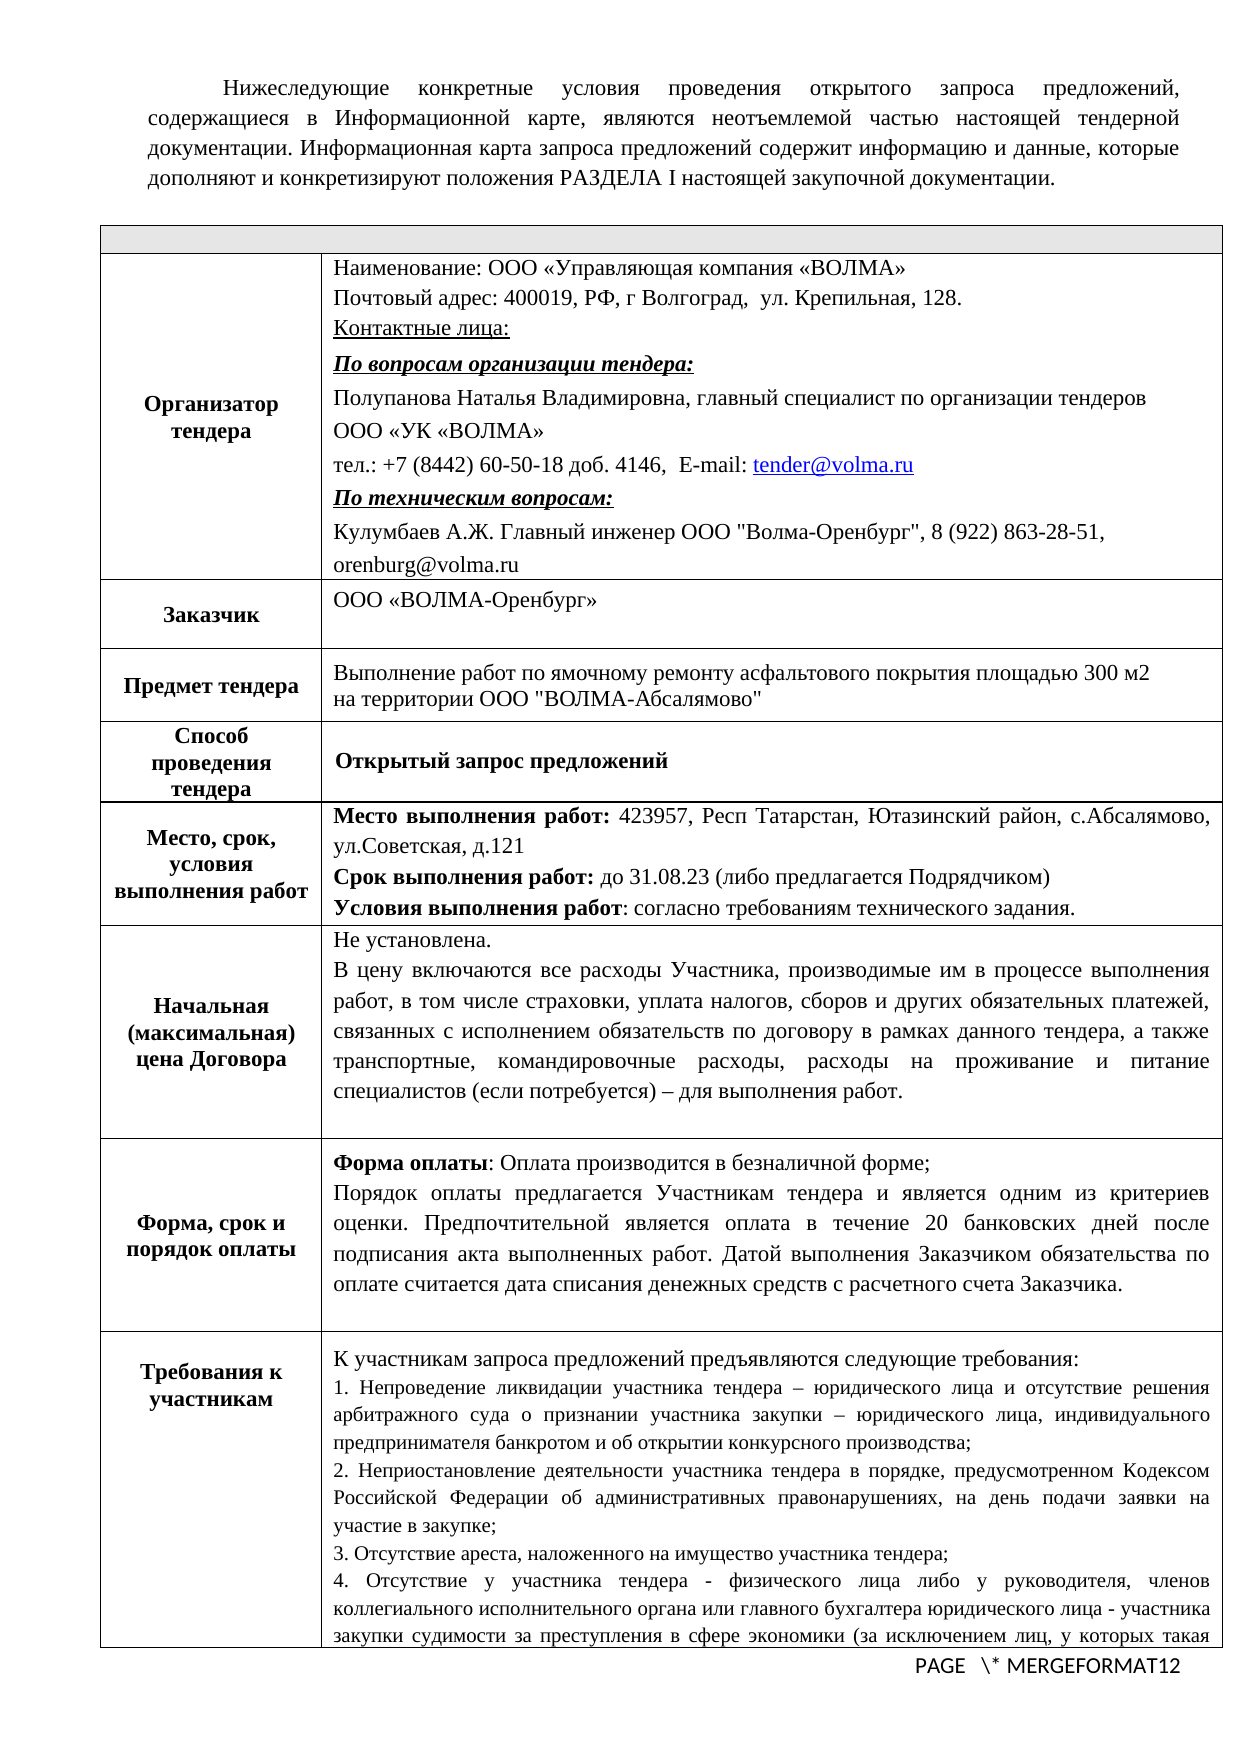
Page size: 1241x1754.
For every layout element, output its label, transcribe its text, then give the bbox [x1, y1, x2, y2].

table_cell Предмет тендера [101, 649, 321, 721]
table_cell Начальная (максимальная) цена Договора [101, 926, 321, 1138]
text Нижеследующие конкретные условия проведения открытого запроса предложений, содержащиеся в Информационной карте, являются неотъемлемой частью настоящей тендерной документации. Информационная карта запроса предложений содержит информацию и данные, которые дополняют и конкретизируют положения РАЗДЕЛА I настоящей закупочной документации. [148, 74, 1181, 191]
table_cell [322, 1332, 1222, 1647]
table_cell Наименование: ООО «Управляющая компания «ВОЛМА» Почтовый адрес: 400019, РФ, г Волгоград, ул. Крепильная, 128. Контактные лица: По вопросам организации тендера: Полупанова Наталья Владимировна, главный специалист по организации тендеров ООО «УК «ВОЛМА» тел.: +7 (8442) 60-50-18 доб. 4146, E-mail: tender@volma.ru По техническим вопросам: Кулумбаев А.Ж. Главный инженер ООО "Волма-Оренбург", 8 (922) 863-28-51, orenburg@volma.ru [322, 254, 1222, 579]
table_cell Место, срок, условия выполнения работ [101, 803, 321, 925]
table_cell Заказчик [101, 580, 321, 647]
table_cell Форма оплаты: Оплата производится в безналичной форме; Порядок оплаты предлагается Участникам тендера и является одним из критериев оценки. Предпочтительной является оплата в течение 20 банковских дней после подписания акта выполненных работ. Датой выполнения Заказчиком обязательства по оплате считается дата списания денежных средств с расчетного счета Заказчика. [322, 1139, 1222, 1331]
table_cell Не установлена. В цену включаются все расходы Участника, производимые им в процессе выполнения работ, в том числе страховки, уплата налогов, сборов и других обязательных платежей, связанных с исполнением обязательств по договору в рамках данного тендера, а также транспортные, командировочные расходы, расходы на проживание и питание специалистов (если потребуется) – для выполнения работ. [322, 926, 1222, 1138]
table_cell Выполнение работ по ямочному ремонту асфальтового покрытия площадью 300 м2 на территории ООО "ВОЛМА-Абсалямово" [322, 649, 1222, 721]
table_header [101, 226, 1222, 253]
table_cell Организатор тендера [101, 254, 321, 579]
table_cell Способ проведения тендера [101, 722, 321, 801]
table_cell Открытый запрос предложений [322, 722, 1222, 801]
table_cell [101, 1332, 321, 1647]
table_cell Форма, срок и порядок оплаты [101, 1139, 321, 1331]
table_cell Место выполнения работ: 423957, Респ Татарстан, Ютазинский район, с.Абсалямово, ул.Советская, д.121 Срок выполнения работ: до 31.08.23 (либо предлагается Подрядчиком) Условия выполнения работ: согласно требованиям технического задания. [322, 803, 1222, 925]
table_cell ООО «ВОЛМА-Оренбург» [322, 580, 1222, 647]
